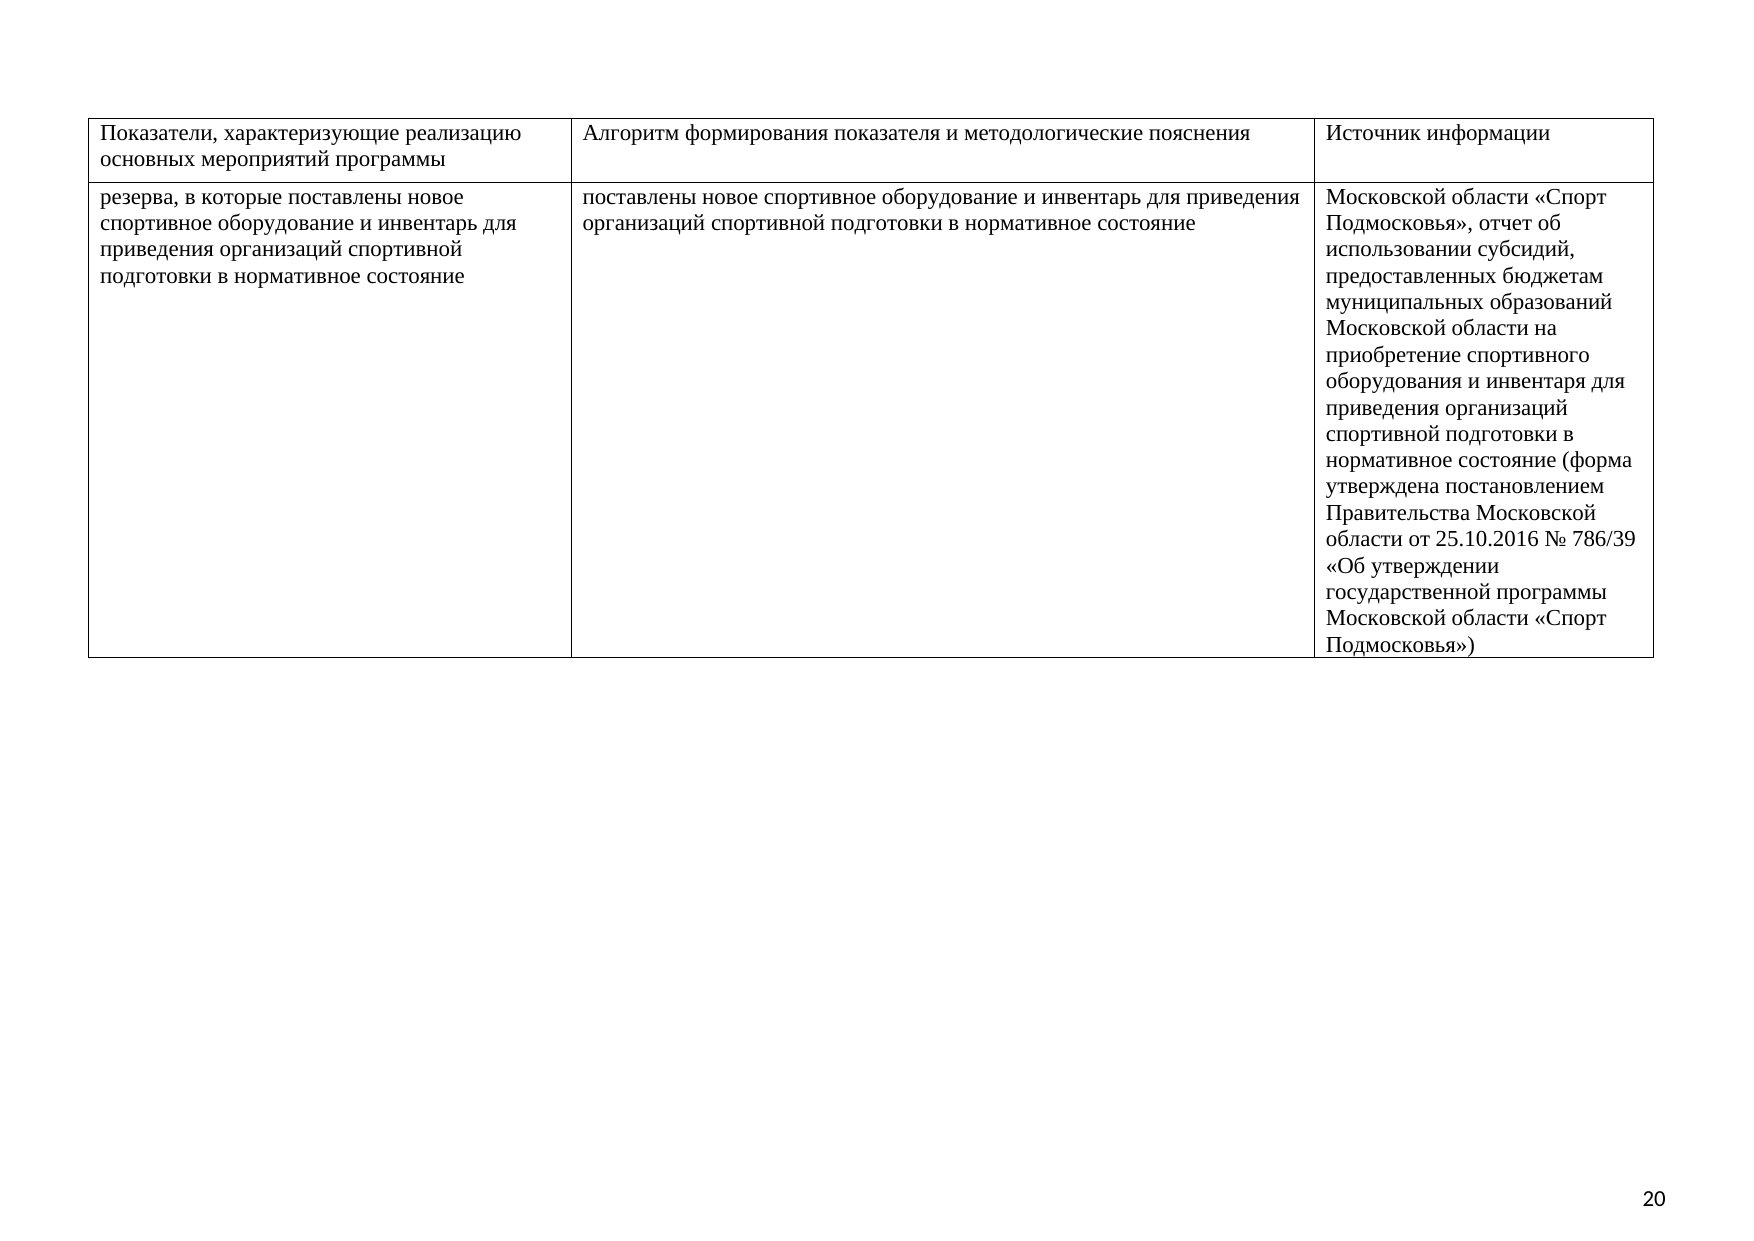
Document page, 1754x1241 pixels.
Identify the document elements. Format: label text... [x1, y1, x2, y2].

table_header Источник информации [1315, 119, 1653, 182]
table_header Показатели, характеризующие реализацию основных мероприятий программы [89, 119, 571, 182]
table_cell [572, 183, 1314, 657]
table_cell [89, 183, 571, 657]
table_header Алгоритм формирования показателя и методологические пояснения [572, 119, 1314, 182]
